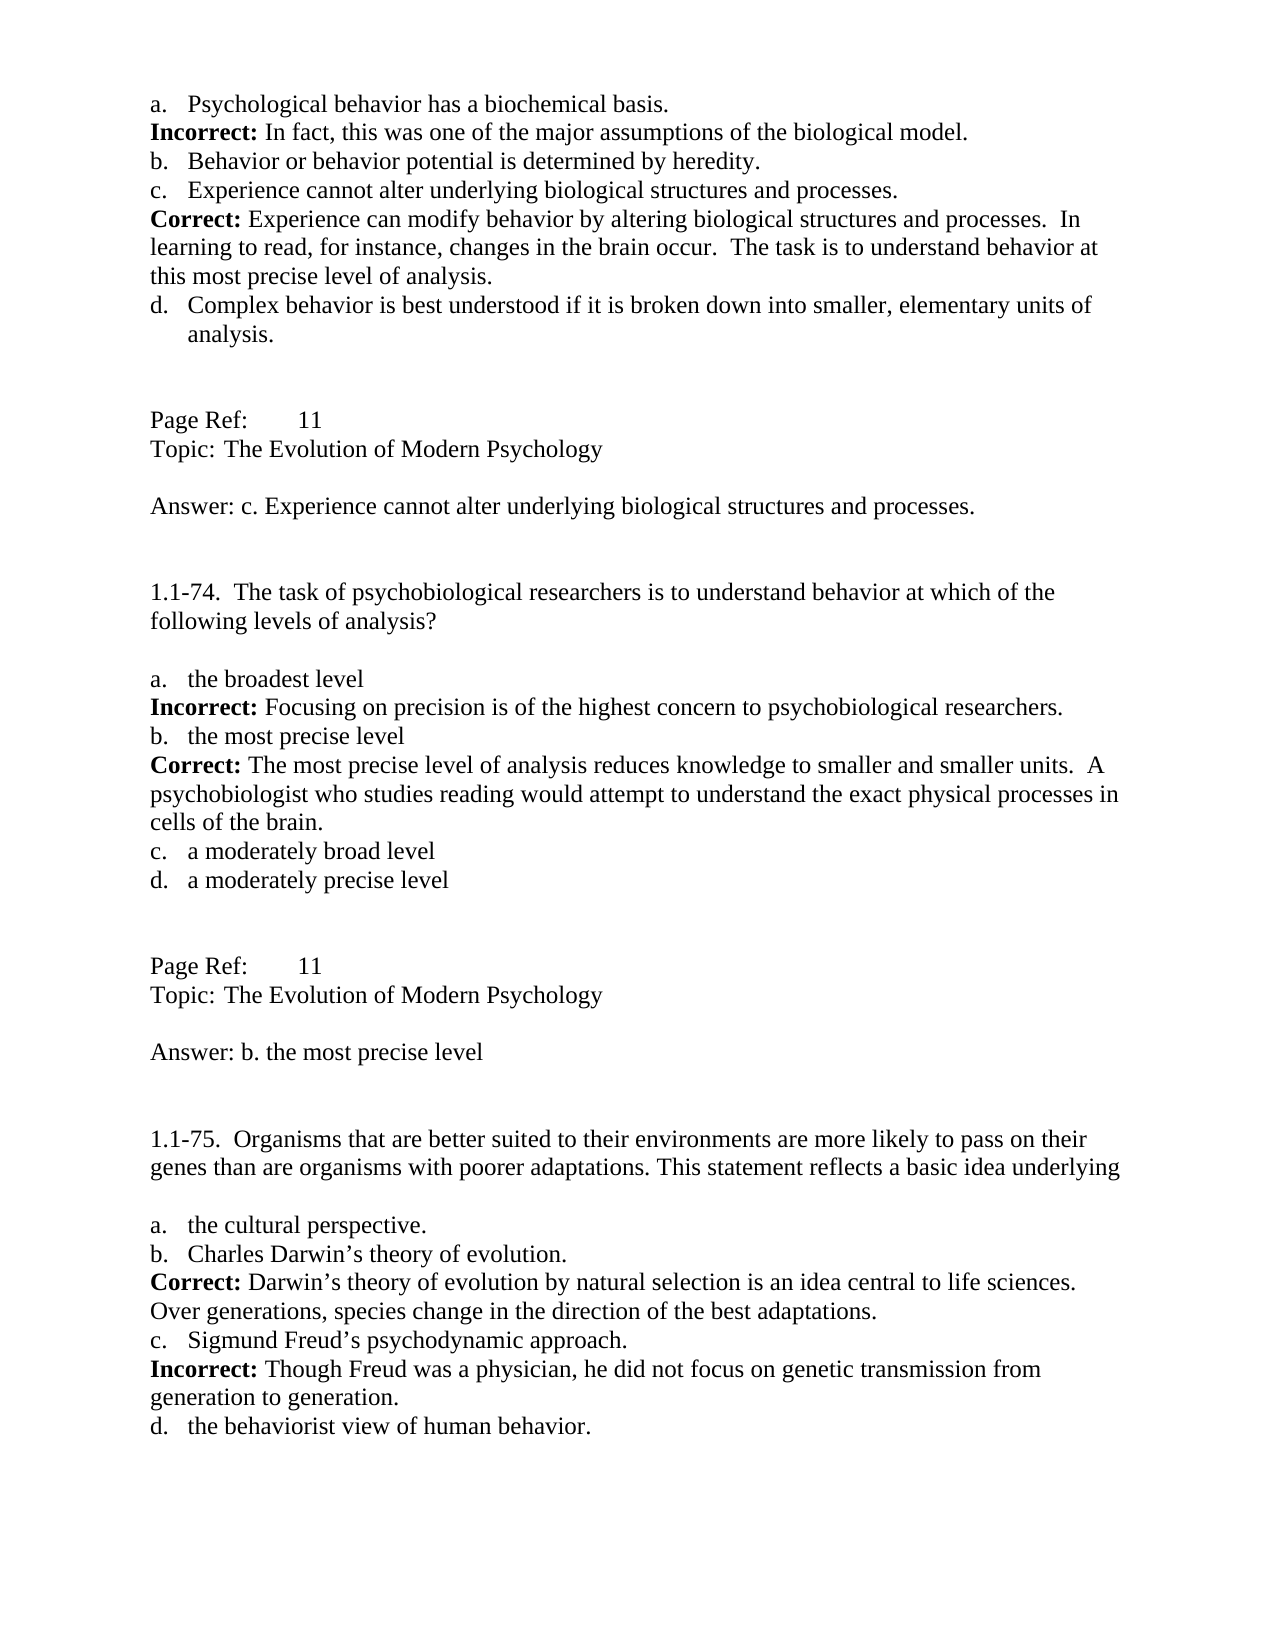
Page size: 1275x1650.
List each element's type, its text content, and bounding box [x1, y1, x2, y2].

text a. Psychological behavior has a biochemical basis. [150, 89, 1125, 117]
text d. Complex behavior is best understood if it is broken down into smaller, elementary units of analysis. [150, 290, 1125, 347]
text Answer: b. the most precise level [150, 1037, 1125, 1066]
text d. the behaviorist view of human behavior. [150, 1411, 1125, 1440]
text Answer: c. Experience cannot alter underlying biological structures and processes. [150, 491, 1125, 520]
text Topic: The Evolution of Modern Psychology [150, 980, 1125, 1009]
text 1.1-75. Organisms that are better suited to their environments are more likely to pass on their genes than are organisms with poorer adaptations. This statement reflects a basic idea underlying [150, 1124, 1125, 1181]
text Correct: Darwin’s theory of evolution by natural selection is an idea central to life sciences. Over generations, species change in the direction of the best adaptations. [150, 1267, 1125, 1325]
text Page Ref: 11 [150, 951, 1125, 980]
text 1.1-74. The task of psychobiological researchers is to understand behavior at which of the following levels of analysis? [150, 577, 1125, 635]
text Incorrect: In fact, this was one of the major assumptions of the biological model. [150, 117, 1125, 146]
text a. the broadest level [150, 664, 1125, 692]
text b. Charles Darwin’s theory of evolution. [150, 1239, 1125, 1267]
text d. a moderately precise level [150, 865, 1125, 894]
text b. Behavior or behavior potential is determined by heredity. [150, 146, 1125, 175]
text Incorrect: Though Freud was a physician, he did not focus on genetic transmission from generation to generation. [150, 1354, 1125, 1411]
text b. the most precise level [150, 721, 1125, 750]
text Incorrect: Focusing on precision is of the highest concern to psychobiological researchers. [150, 692, 1125, 721]
text Topic: The Evolution of Modern Psychology [150, 434, 1125, 462]
text Correct: The most precise level of analysis reduces knowledge to smaller and smaller units. A psychobiologist who studies reading would attempt to understand the exact physical processes in cells of the brain. [150, 750, 1125, 836]
text Page Ref: 11 [150, 405, 1125, 434]
text a. the cultural perspective. [150, 1210, 1125, 1239]
text Correct: Experience can modify behavior by altering biological structures and processes. In learning to read, for instance, changes in the brain occur. The task is to understand behavior at this most precise level of analysis. [150, 204, 1125, 290]
text c. Experience cannot alter underlying biological structures and processes. [150, 175, 1125, 204]
text c. a moderately broad level [150, 836, 1125, 865]
text c. Sigmund Freud’s psychodynamic approach. [150, 1325, 1125, 1354]
